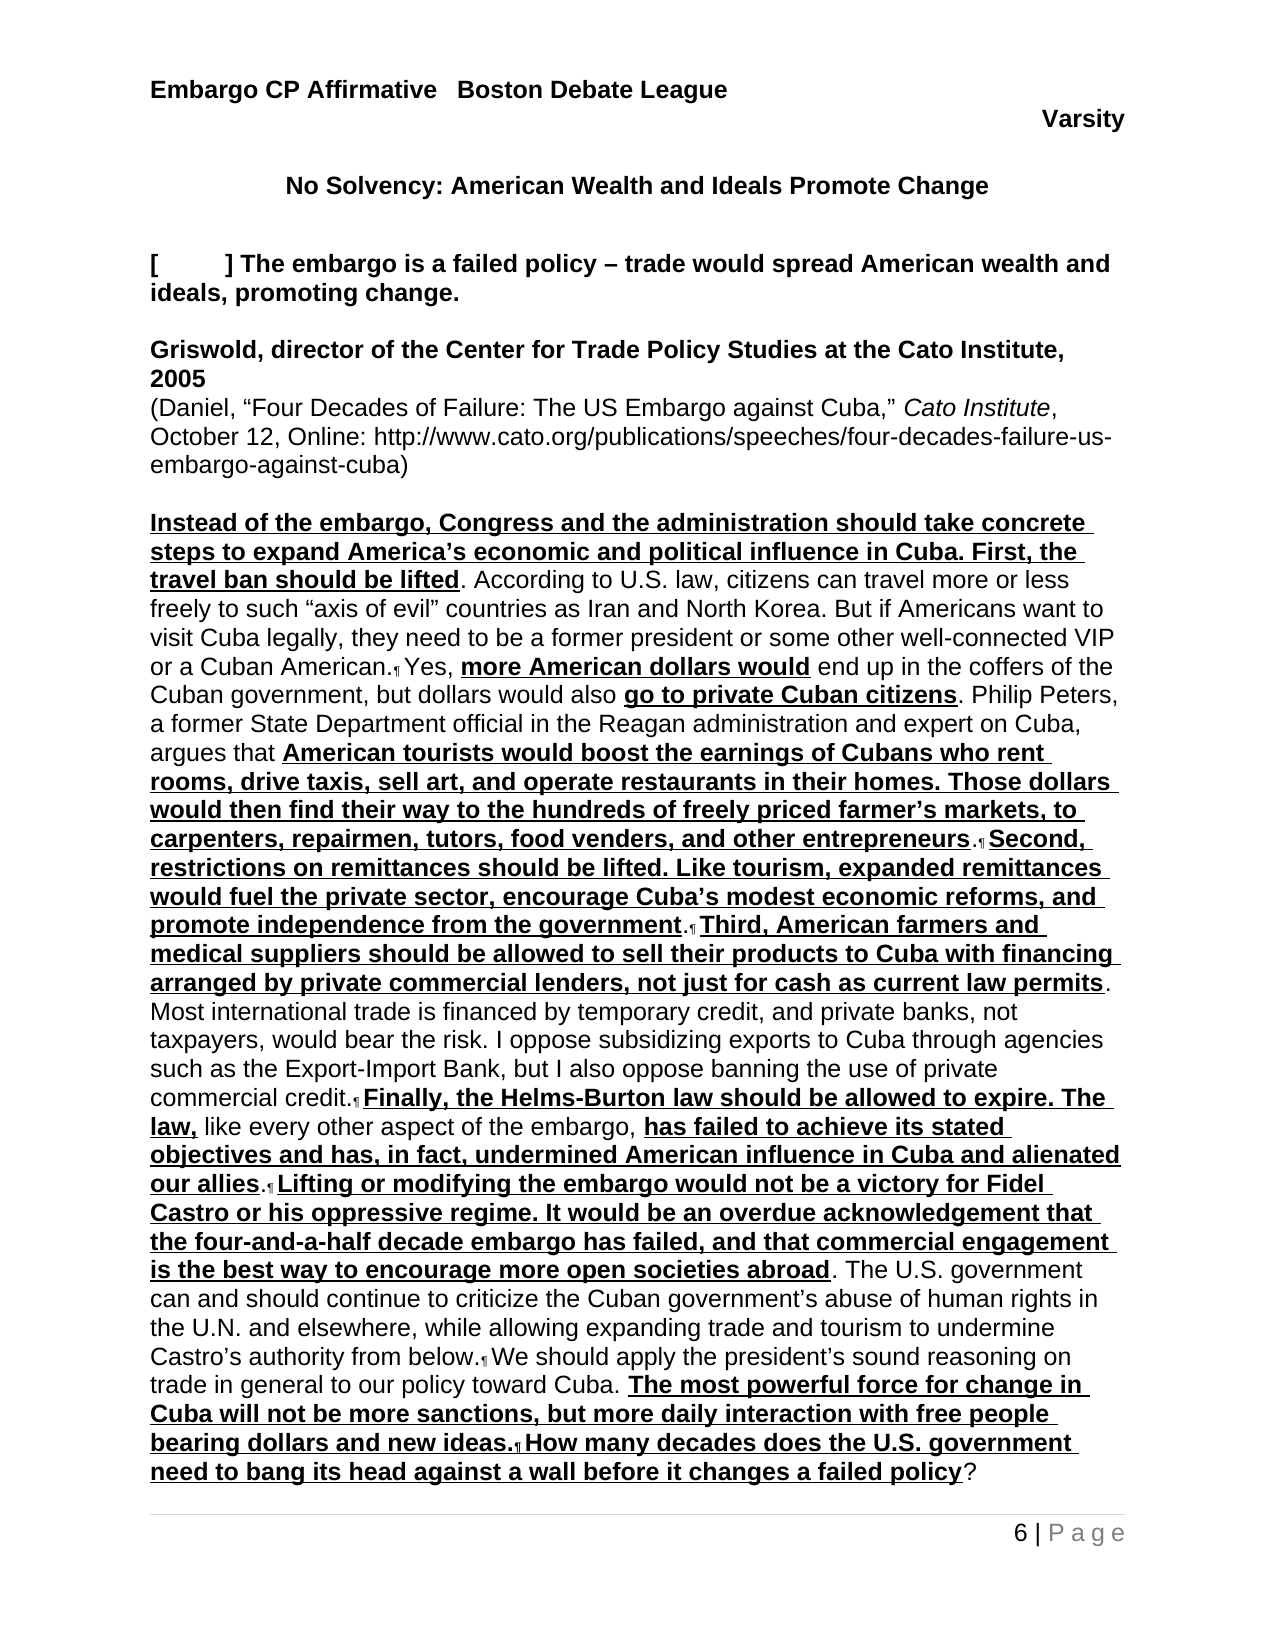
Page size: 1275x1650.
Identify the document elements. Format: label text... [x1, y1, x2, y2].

text Griswold, director of the Center for Trade Policy Studies at the Cato Institute, 2005 [150, 335, 1125, 393]
text Instead of the embargo, Congress and the administration should take concrete steps to expand America’s economic and political influence in Cuba. First, the travel ban should be lifted. According to U.S. law, citizens can travel more or less freely to such “axis of evil” countries as Iran and North Korea. But if Americans want to visit Cuba legally, they need to be a former president or some other well-connected VIP or a Cuban American.¶ Yes, more American dollars would end up in the coffers of the Cuban government, but dollars would also go to private Cuban citizens. Philip Peters, a former State Department official in the Reagan administration and expert on Cuba, argues that American tourists would boost the earnings of Cubans who rent rooms, drive taxis, sell art, and operate restaurants in their homes. Those dollars would then find their way to the hundreds of freely priced farmer’s markets, to carpenters, repairmen, tutors, food venders, and other entrepreneurs.¶ Second, restrictions on remittances should be lifted. Like tourism, expanded remittances would fuel the private sector, encourage Cuba’s modest economic reforms, and promote independence from the government.¶ Third, American farmers and medical suppliers should be allowed to sell their products to Cuba with financing arranged by private commercial lenders, not just for cash as current law permits. Most international trade is financed by temporary credit, and private banks, not taxpayers, would bear the risk. I oppose subsidizing exports to Cuba through agencies such as the Export-Import Bank, but I also oppose banning the use of private commercial credit.¶ Finally, the Helms-Burton law should be allowed to expire. The law, like every other aspect of the embargo, has failed to achieve its stated objectives and has, in fact, undermined American influence in Cuba and alienated our allies.¶ Lifting or modifying the embargo would not be a victory for Fidel Castro or his oppressive regime. It would be an overdue acknowledgement that the four-and-a-half decade embargo has failed, and that commercial engagement is the best way to encourage more open societies abroad. The U.S. government can and should continue to criticize the Cuban government’s abuse of human rights in the U.N. and elsewhere, while allowing expanding trade and tourism to undermine Castro’s authority from below.¶ We should apply the president’s sound reasoning on trade in general to our policy toward Cuba. The most powerful force for change in Cuba will not be more sanctions, but more daily interaction with free people bearing dollars and new ideas.¶ How many decades does the U.S. government need to bang its head against a wall before it changes a failed policy? [150, 508, 1125, 1485]
text (Daniel, “Four Decades of Failure: The US Embargo against Cuba,” Cato Institute, October 12, Online: http://www.cato.org/publications/speeches/four-decades-failure-us-embargo-against-cuba) [150, 393, 1125, 479]
subtitle No Solvency: American Wealth and Ideals Promote Change [150, 171, 1125, 199]
subtitle [ ] The embargo is a failed policy – trade would spread American wealth and ideals, promoting change. [150, 249, 1125, 307]
